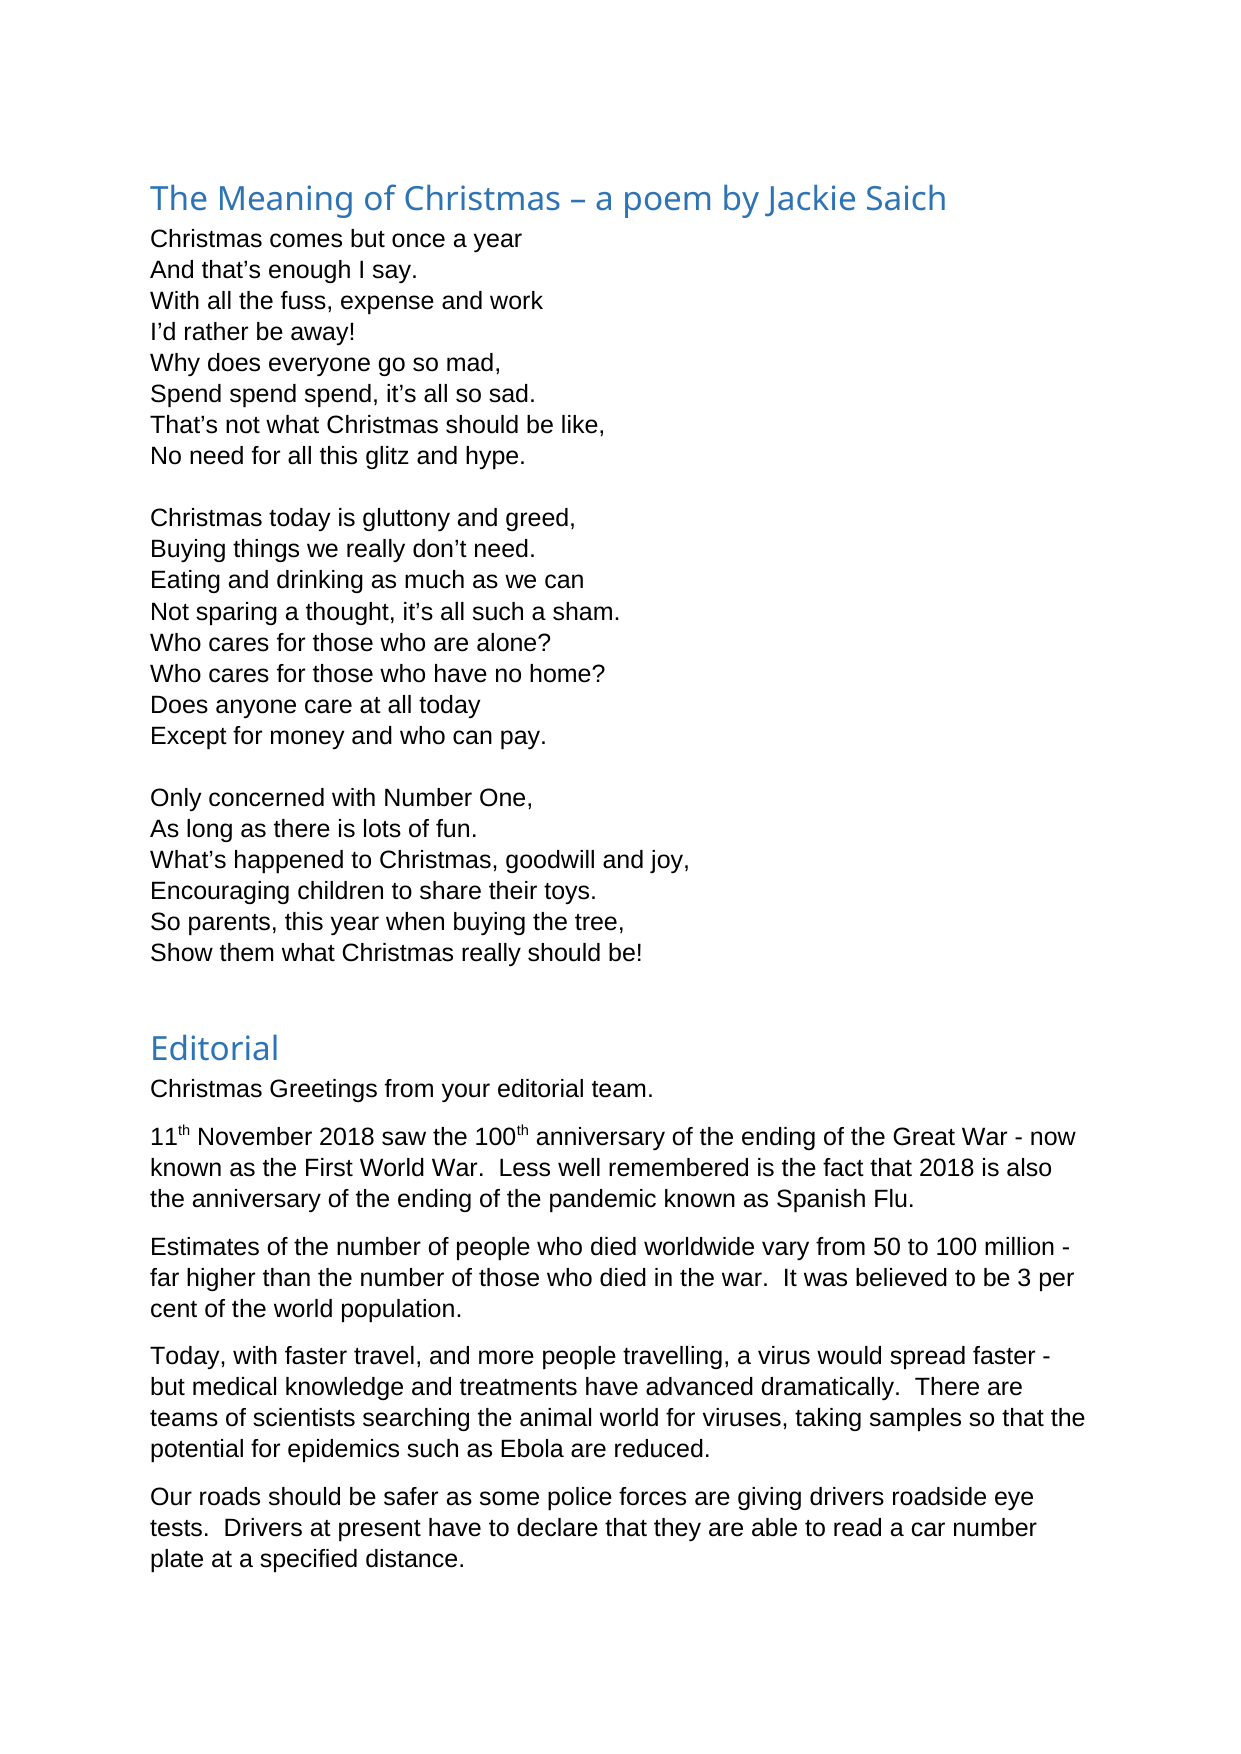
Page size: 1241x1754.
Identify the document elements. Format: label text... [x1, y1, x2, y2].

text No need for all this glitz and hype. [150, 441, 1090, 470]
subtitle The Meaning of Christmas – a poem by Jackie Saich [150, 175, 1090, 220]
text Estimates of the number of people who died worldwide vary from 50 to 100 million - far higher than the number of those who died in the war. It was believed to be 3 per cent of the world population. [150, 1231, 1090, 1322]
text Who cares for those who have no home? [150, 658, 1090, 687]
text Why does everyone go so mad, [150, 348, 1090, 377]
text Only concerned with Number One, [150, 783, 1090, 811]
text Spend spend spend, it’s all so sad. [150, 379, 1090, 408]
text 11th November 2018 saw the 100th anniversary of the ending of the Great War - now known as the First World War. Less well remembered is the fact that 2018 is also the anniversary of the ending of the pandemic known as Spanish Flu. [150, 1122, 1090, 1212]
text Show them what Christmas really should be! [150, 938, 1090, 967]
text As long as there is lots of fun. [150, 814, 1090, 842]
text Who cares for those who are alone? [150, 627, 1090, 656]
text And that’s enough I say. [150, 255, 1090, 284]
text What’s happened to Christmas, goodwill and joy, [150, 845, 1090, 873]
text Our roads should be safer as some police forces are giving drivers roadside eye tests. Drivers at present have to declare that they are able to read a car number plate at a specified distance. [150, 1482, 1090, 1573]
text Encouraging children to share their toys. [150, 876, 1090, 904]
text That’s not what Christmas should be like, [150, 410, 1090, 439]
text Eating and drinking as much as we can [150, 565, 1090, 594]
text Does anyone care at all today [150, 689, 1090, 718]
text Except for money and who can pay. [150, 721, 1090, 749]
text Christmas comes but once a year [150, 224, 1090, 253]
text Buying things we really don’t need. [150, 534, 1090, 563]
text With all the fuss, expense and work [150, 286, 1090, 315]
text So parents, this year when buying the tree, [150, 907, 1090, 936]
subtitle Editorial [150, 1025, 1090, 1070]
text Christmas Greetings from your editorial team. [150, 1074, 1090, 1103]
text I’d rather be away! [150, 317, 1090, 346]
text Christmas today is gluttony and greed, [150, 503, 1090, 532]
text Not sparing a thought, it’s all such a sham. [150, 596, 1090, 625]
text Today, with faster travel, and more people travelling, a virus would spread faster - but medical knowledge and treatments have advanced dramatically. There are teams of scientists searching the animal world for viruses, taking samples so that the potential for epidemics such as Ebola are reduced. [150, 1341, 1090, 1463]
